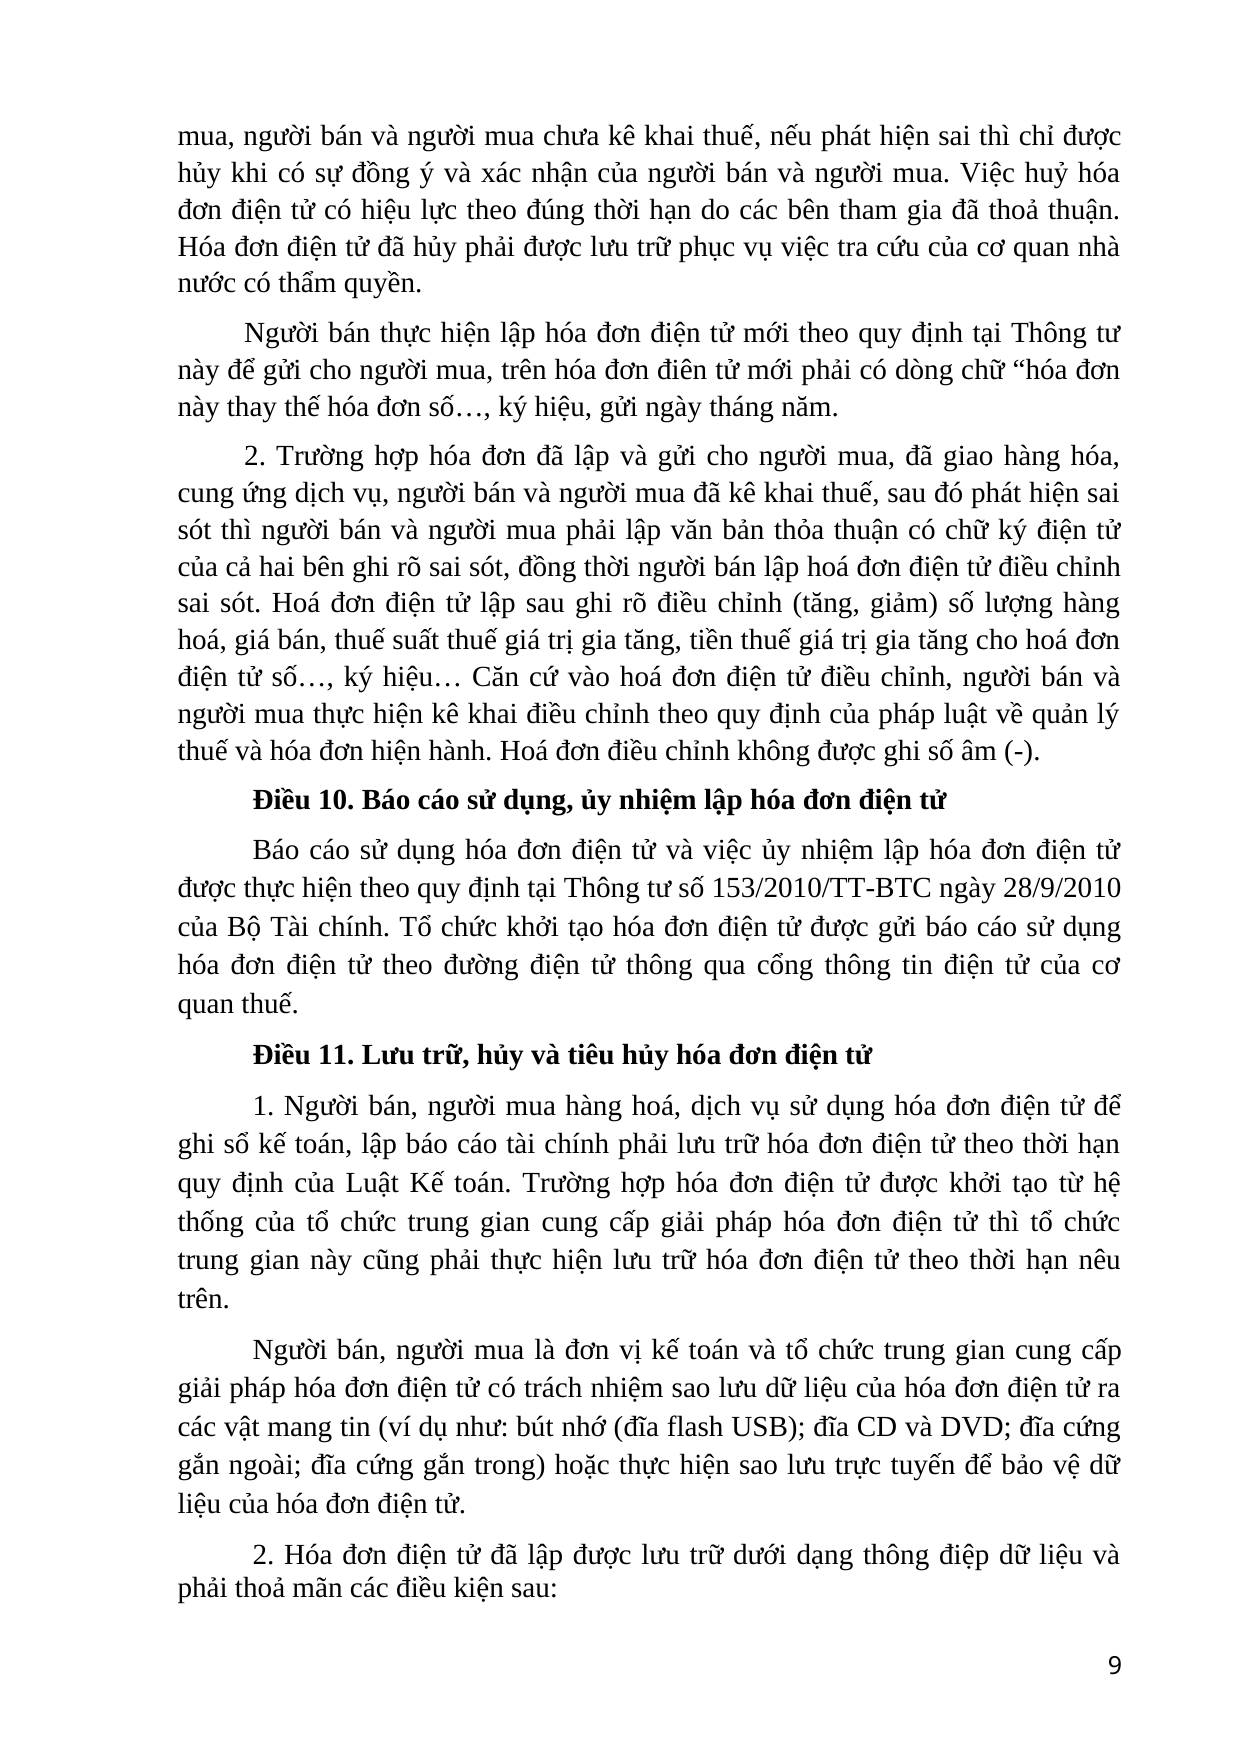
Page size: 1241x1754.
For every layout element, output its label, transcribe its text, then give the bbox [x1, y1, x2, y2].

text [177, 118, 1122, 299]
text Điều 10. Báo cáo sử dụng, ủy nhiệm lập hóa đơn điện tử [177, 782, 1122, 816]
text 2. Hóa đơn điện tử đã lập được lưu trữ dưới dạng thông điệp dữ liệu và phải thoả mãn các điều kiện sau: [177, 1537, 1122, 1604]
text Người bán thực hiện lập hóa đơn điện tử mới theo quy định tại Thông tư này để gửi cho người mua, trên hóa đơn điên tử mới phải có dòng chữ “hóa đơn này thay thế hóa đơn số…, ký hiệu, gửi ngày tháng năm. [177, 315, 1122, 422]
text 2. Trường hợp hóa đơn đã lập và gửi cho người mua, đã giao hàng hóa, cung ứng dịch vụ, người bán và người mua đã kê khai thuế, sau đó phát hiện sai sót thì người bán và người mua phải lập văn bản thỏa thuận có chữ ký điện tử của cả hai bên ghi rõ sai sót, đồng thời người bán lập hoá đơn điện tử điều chỉnh sai sót. Hoá đơn điện tử lập sau ghi rõ điều chỉnh (tăng, giảm) số lượng hàng hoá, giá bán, thuế suất thuế giá trị gia tăng, tiền thuế giá trị gia tăng cho hoá đơn điện tử số…, ký hiệu… Căn cứ vào hoá đơn điện tử điều chỉnh, người bán và người mua thực hiện kê khai điều chỉnh theo quy định của pháp luật về quản lý thuế và hóa đơn hiện hành. Hoá đơn điều chỉnh không được ghi số âm (-). [177, 438, 1122, 767]
text Điều 11. Lưu trữ, hủy và tiêu hủy hóa đơn điện tử [177, 1037, 1122, 1071]
text Báo cáo sử dụng hóa đơn điện tử và việc ủy nhiệm lập hóa đơn điện tử được thực hiện theo quy định tại Thông tư số 153/2010/TT-BTC ngày 28/9/2010 của Bộ Tài chính. Tổ chức khởi tạo hóa đơn điện tử được gửi báo cáo sử dụng hóa đơn điện tử theo đường điện tử thông qua cổng thông tin điện tử của cơ quan thuế. [177, 832, 1122, 1019]
text 1. Người bán, người mua hàng hoá, dịch vụ sử dụng hóa đơn điện tử để ghi sổ kế toán, lập báo cáo tài chính phải lưu trữ hóa đơn điện tử theo thời hạn quy định của Luật Kế toán. Trường hợp hóa đơn điện tử được khởi tạo từ hệ thống của tổ chức trung gian cung cấp giải pháp hóa đơn điện tử thì tổ chức trung gian này cũng phải thực hiện lưu trữ hóa đơn điện tử theo thời hạn nêu trên. [177, 1088, 1122, 1314]
text Người bán, người mua là đơn vị kế toán và tổ chức trung gian cung cấp giải pháp hóa đơn điện tử có trách nhiệm sao lưu dữ liệu của hóa đơn điện tử ra các vật mang tin (ví dụ như: bút nhớ (đĩa flash USB); đĩa CD và DVD; đĩa cứng gắn ngoài; đĩa cứng gắn trong) hoặc thực hiện sao lưu trực tuyến để bảo vệ dữ liệu của hóa đơn điện tử. [177, 1332, 1122, 1519]
